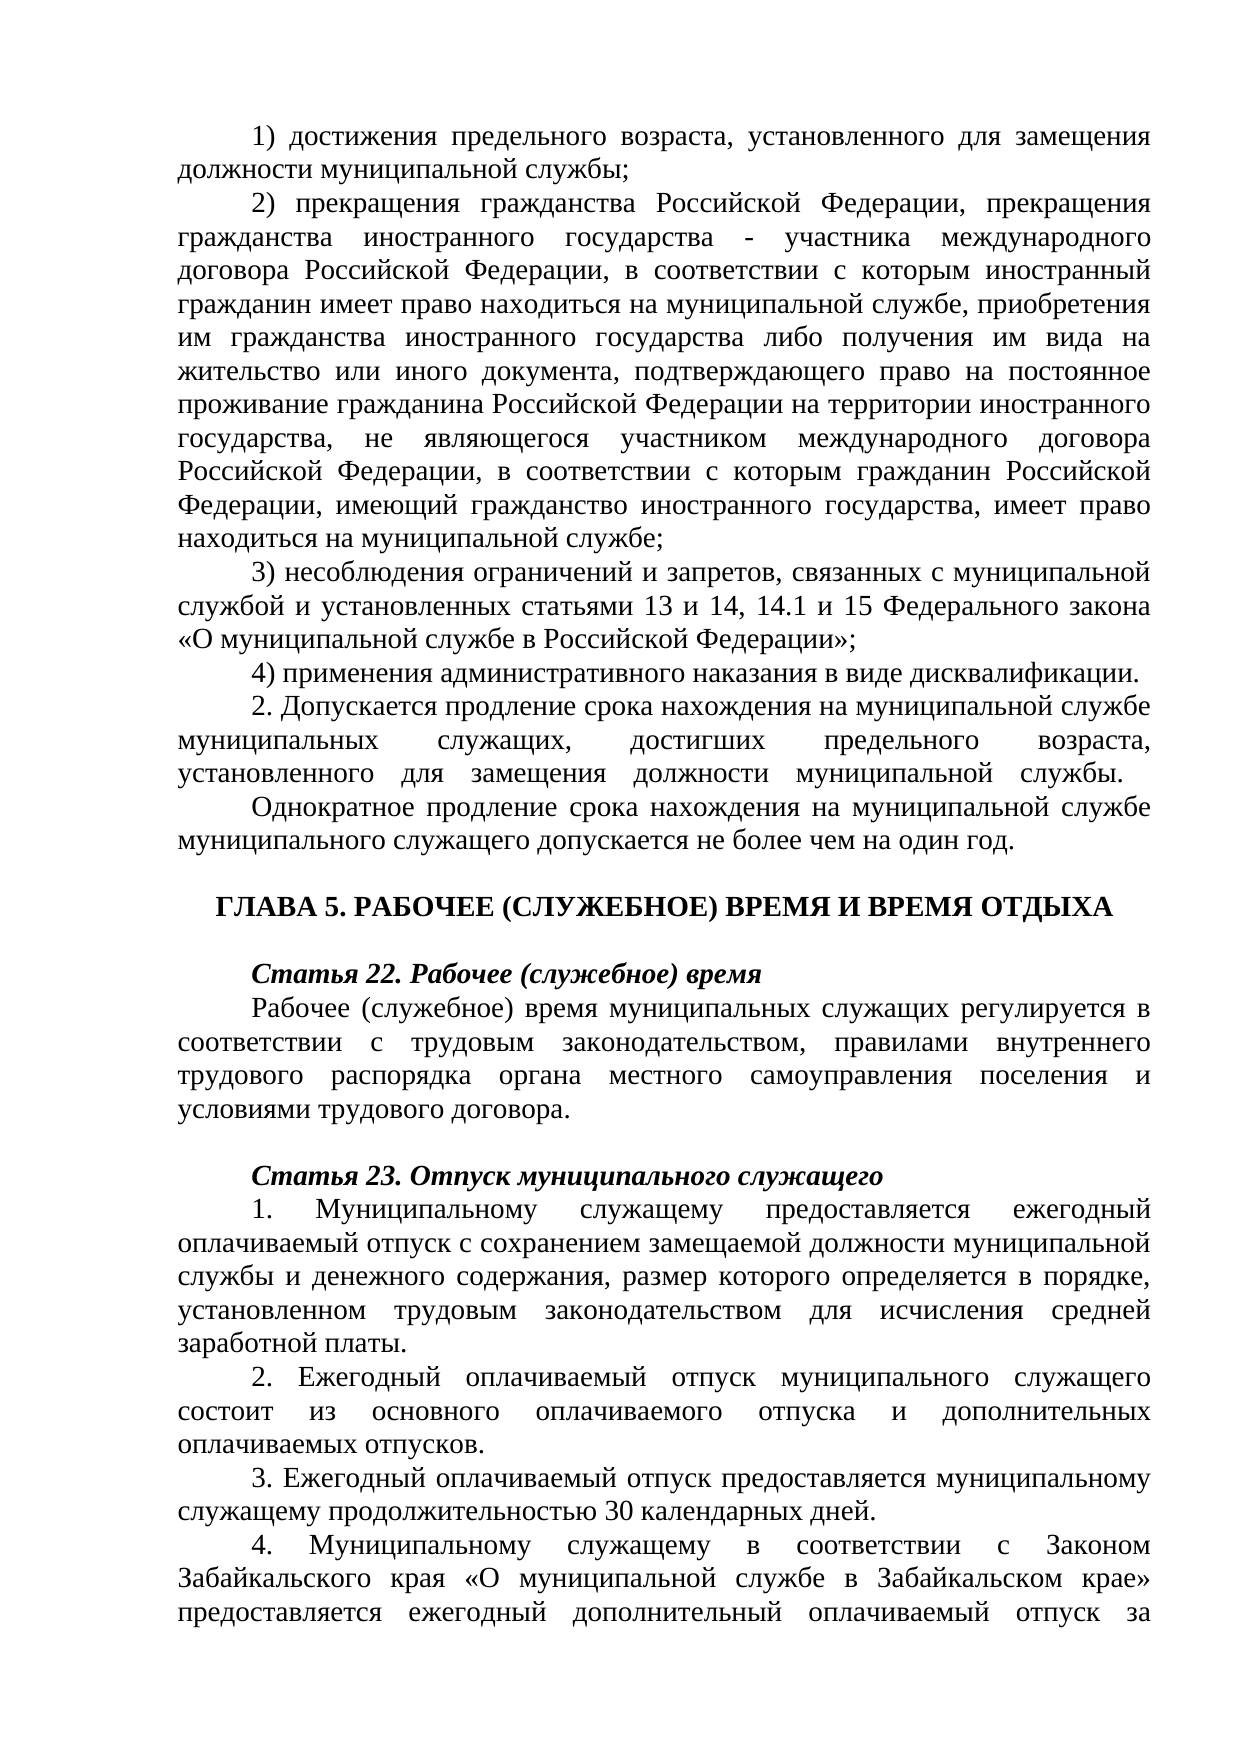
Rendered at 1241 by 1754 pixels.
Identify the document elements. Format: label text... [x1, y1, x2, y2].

text 2. Допускается продление срока нахождения на муниципальной службе муниципальных служащих, достигших предельного возраста, установленного для замещения должности муниципальной службы. Однократное продление срока нахождения на муниципальной службе муниципального служащего допускается не более чем на один год. [177, 688, 1152, 856]
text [177, 1527, 1152, 1627]
text 1) достижения предельного возраста, установленного для замещения должности муниципальной службы; [177, 118, 1152, 185]
text 3. Ежегодный оплачиваемый отпуск предоставляется муниципальному служащему продолжительностью 30 календарных дней. [177, 1460, 1152, 1527]
text Статья 22. Рабочее (служебное) время [177, 957, 1152, 990]
text Рабочее (служебное) время муниципальных служащих регулируется в соответствии с трудовым законодательством, правилами внутреннего трудового распорядка органа местного самоуправления поселения и условиями трудового договора. [177, 990, 1152, 1124]
text 2. Ежегодный оплачиваемый отпуск муниципального служащего состоит из основного оплачиваемого отпуска и дополнительных оплачиваемых отпусков. [177, 1359, 1152, 1460]
text 1. Муниципальному служащему предоставляется ежегодный оплачиваемый отпуск с сохранением замещаемой должности муниципальной службы и денежного содержания, размер которого определяется в порядке, установленном трудовым законодательством для исчисления средней заработной платы. [177, 1191, 1152, 1359]
text ГЛАВА 5. РАБОЧЕЕ (СЛУЖЕБНОЕ) ВРЕМЯ И ВРЕМЯ ОТДЫХА [177, 889, 1152, 923]
text 2) прекращения гражданства Российской Федерации, прекращения гражданства иностранного государства - участника международного договора Российской Федерации, в соответствии с которым иностранный гражданин имеет право находиться на муниципальной службе, приобретения им гражданства иностранного государства либо получения им вида на жительство или иного документа, подтверждающего право на постоянное проживание гражданина Российской Федерации на территории иностранного государства, не являющегося участником международного договора Российской Федерации, в соответствии с которым гражданин Российской Федерации, имеющий гражданство иностранного государства, имеет право находиться на муниципальной службе; [177, 185, 1152, 554]
text 4) применения административного наказания в виде дисквалификации. [177, 655, 1152, 688]
text Статья 23. Отпуск муниципального служащего [177, 1158, 1152, 1191]
text 3) несоблюдения ограничений и запретов, связанных с муниципальной службой и установленных статьями 13 и 14, 14.1 и 15 Федерального закона «О муниципальной службе в Российской Федерации»; [177, 554, 1152, 655]
